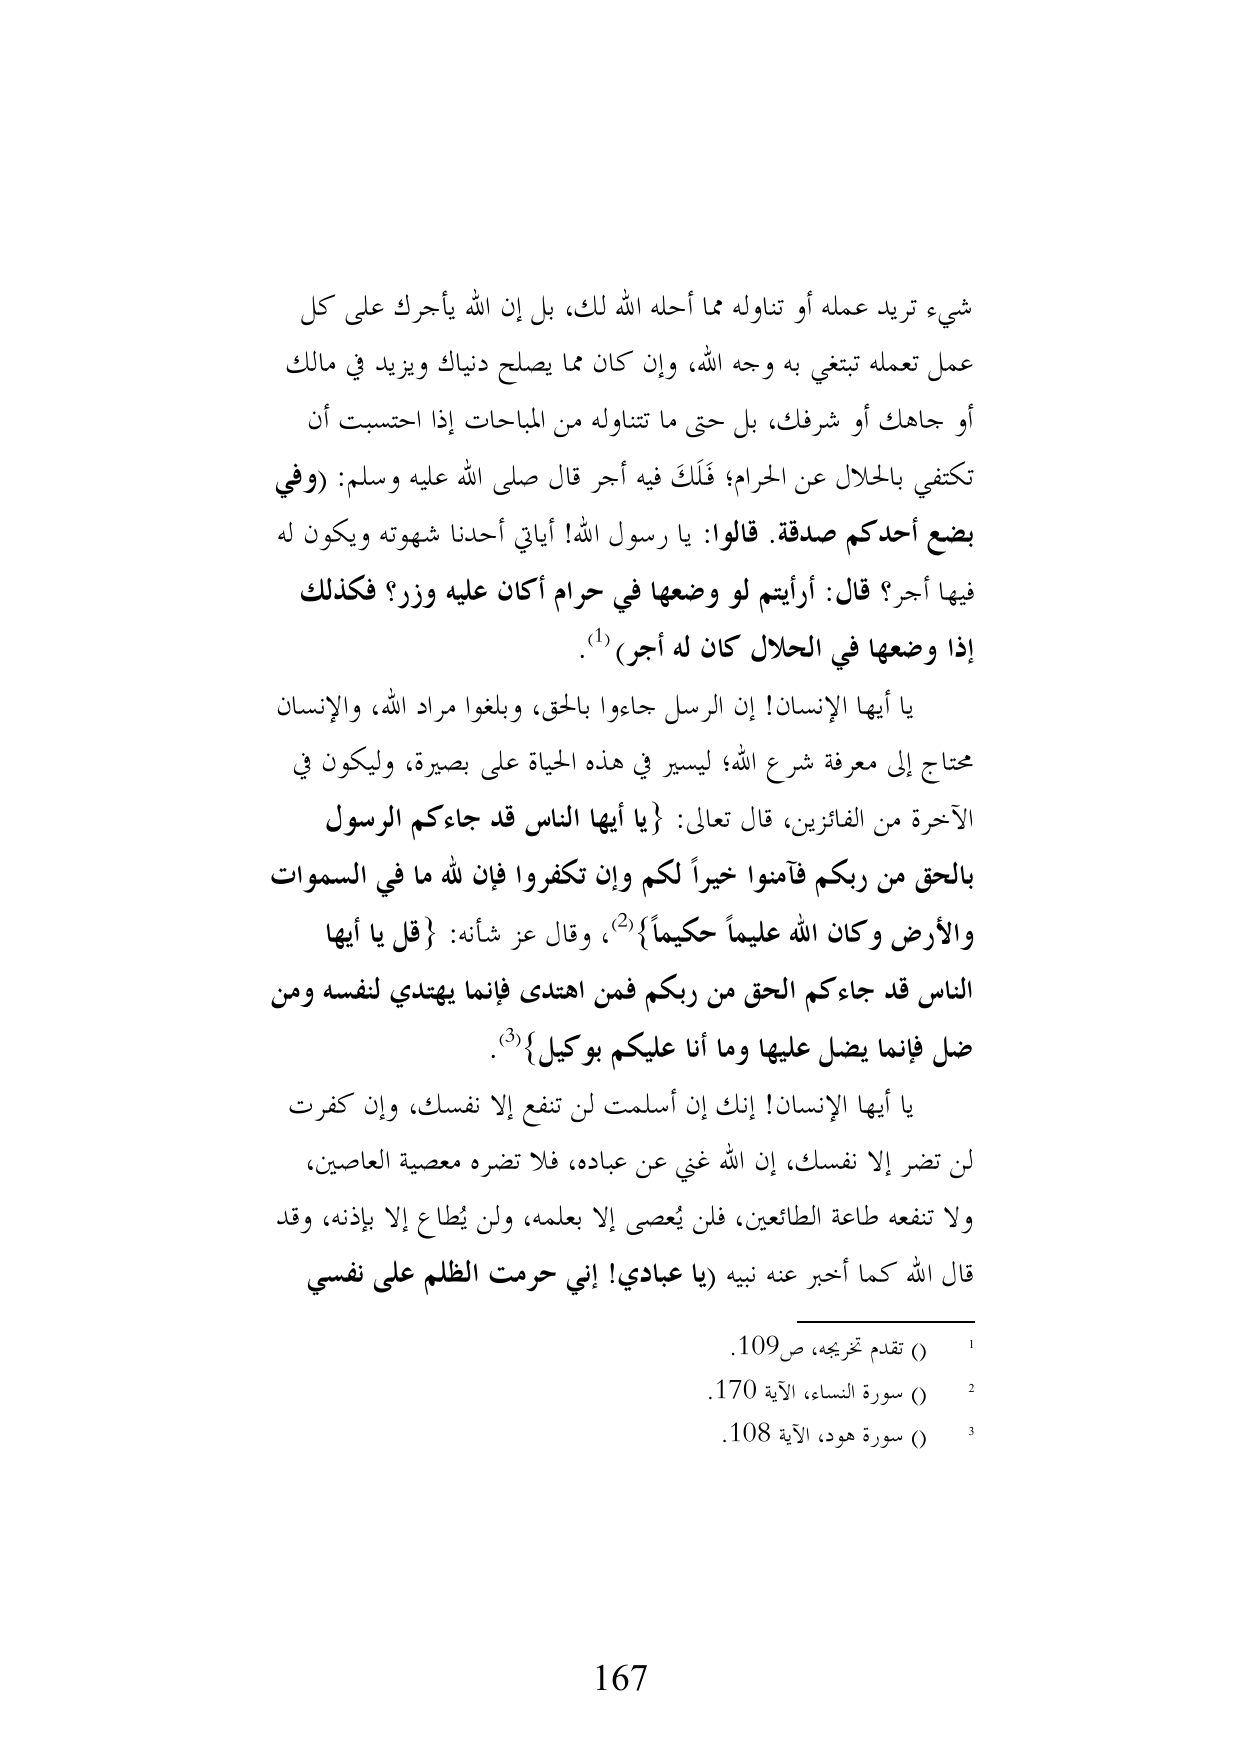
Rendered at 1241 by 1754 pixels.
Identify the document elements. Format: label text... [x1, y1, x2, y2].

text يا أيها الإنسان! إن الرسل جاءوا بالحق، وبلغوا مراد الله، والإنسان محتاج إلى معرفة شرع الله؛ ليسير في هذه الحياة على بصيرة، وليكون في الآخرة من الفائزين، قال تعالى: {يا أيها الناس قد جاءكم الرسول بالحق من ربكم فآمنوا خيراً لكم وإن تكفروا فإن لله ما في السموات والأرض وكان الله عليماً حكيماً}()، وقال عز شأنه: {قل يا أيها الناس قد جاءكم الحق من ربكم فمن اهتدى فإنما يهتدي لنفسه ومن ضل فإنما يضل عليها وما أنا عليكم بوكيل}(). [266, 679, 974, 1078]
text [266, 1078, 974, 1304]
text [266, 281, 974, 679]
